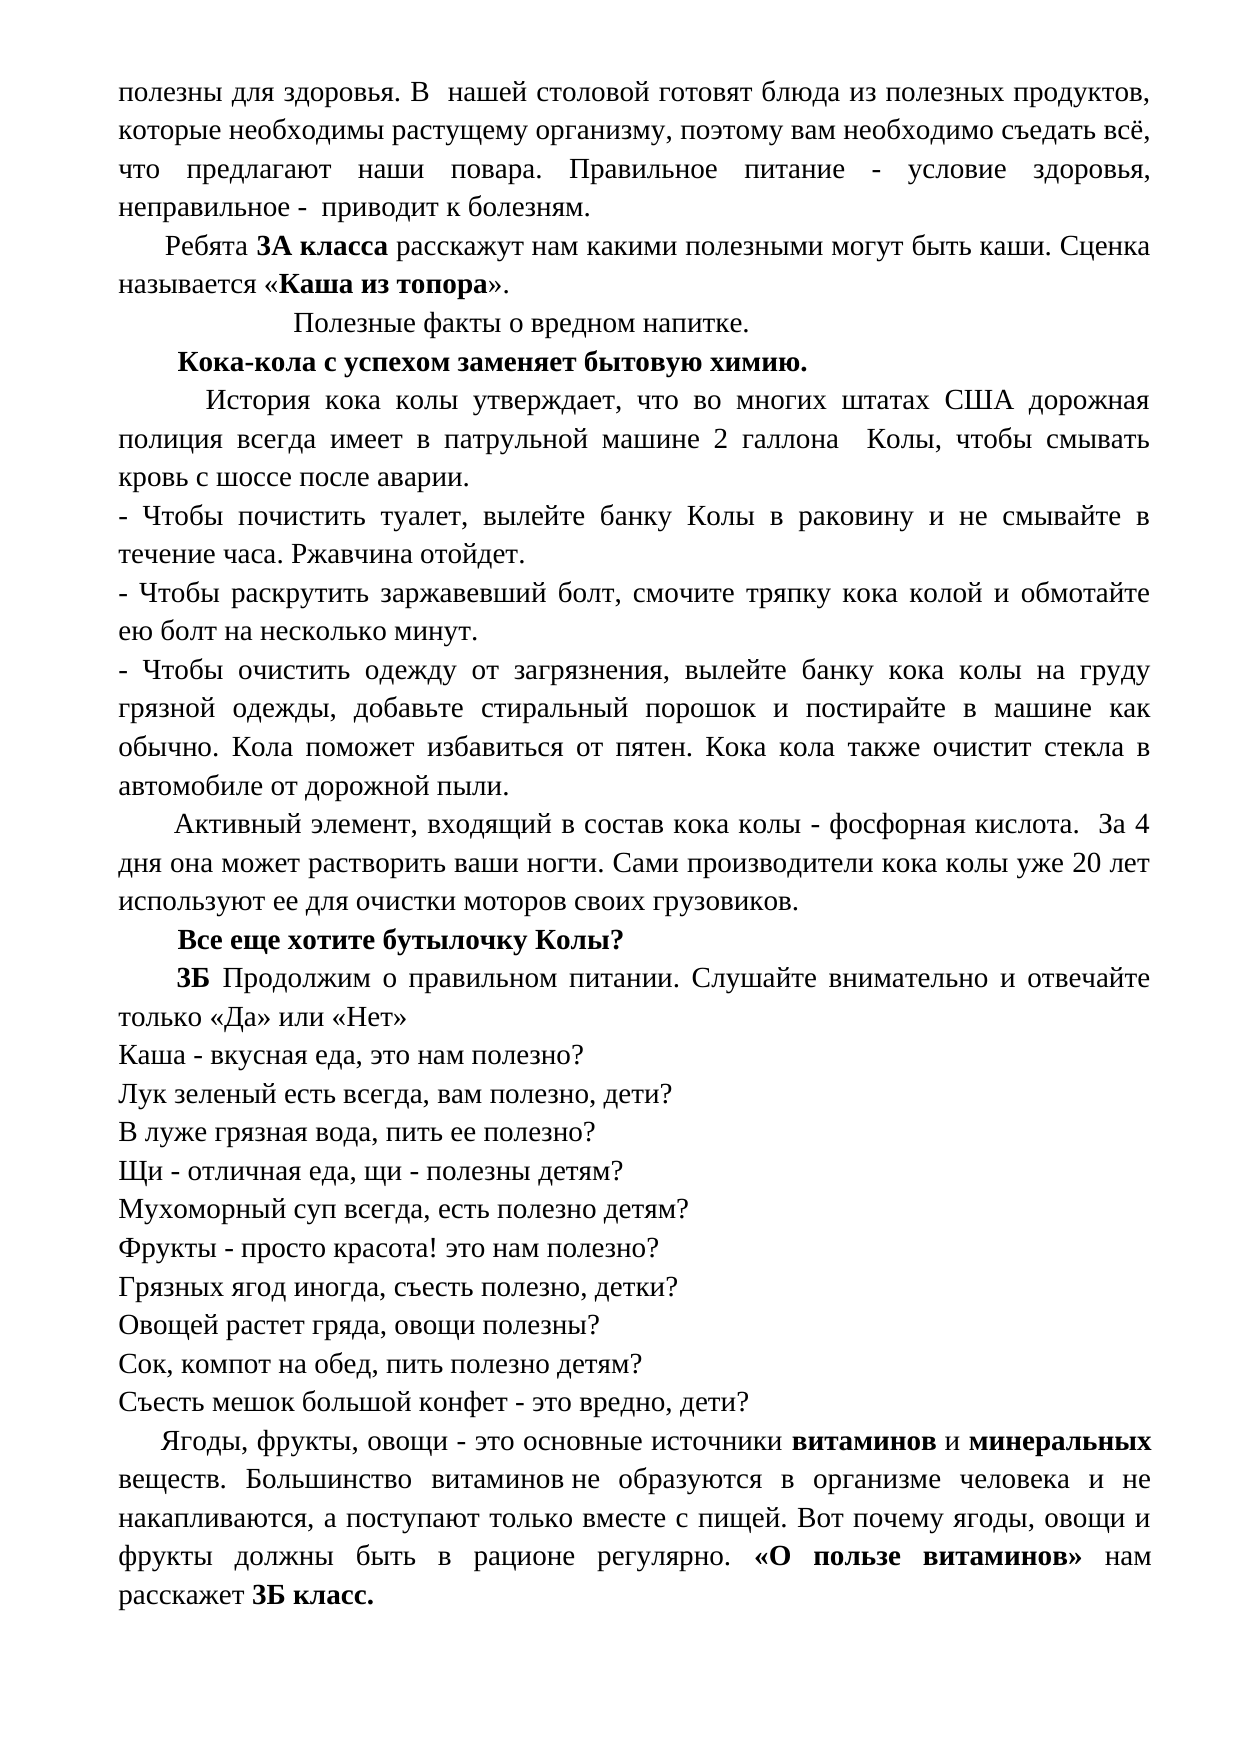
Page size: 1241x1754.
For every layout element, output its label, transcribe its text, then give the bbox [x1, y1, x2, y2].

text Ребята 3А класса расскажут нам какими полезными могут быть каши. Сценка называется «Каша из топора». [118, 228, 1152, 300]
text - Чтобы очистить одежду от загрязнения, вылейте банку кока колы на груду грязной одежды, добавьте стиральный порошок и постирайте в машине как обычно. Кола поможет избавиться от пятен. Кока кола также очистит стекла в автомобиле от дорожной пыли. [118, 652, 1152, 801]
text Кока-кола с успехом заменяет бытовую химию. [177, 344, 1152, 377]
text История кока колы утверждает, что во многих штатах США дорожная полиция всегда имеет в патрульной машине 2 галлона Колы, чтобы смывать кровь с шоссе после аварии. [118, 382, 1152, 493]
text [118, 74, 1152, 223]
text Щи - отличная еда, щи - полезны детям? [118, 1153, 1152, 1187]
text 3Б Продолжим о правильном питании. Слушайте внимательно и отвечайте только «Да» или «Нет» [118, 960, 1152, 1032]
text Мухоморный суп всегда, есть полезно детям? [118, 1192, 1152, 1225]
text Лук зеленый есть всегда, вам полезно, дети? [118, 1076, 1152, 1109]
text Фрукты - просто красота! это нам полезно? [118, 1230, 1152, 1264]
text Активный элемент, входящий в состав кока колы - фосфорная кислота. За 4 дня она может растворить ваши ногти. Сами производители кока колы уже 20 лет используют ее для очистки моторов своих грузовиков. [118, 806, 1152, 917]
text Съесть мешок большой конфет - это вредно, дети? [118, 1384, 1152, 1418]
text Полезные факты о вредном напитке. [118, 305, 1152, 339]
text Овощей растет гряда, овощи полезны? [118, 1307, 1152, 1341]
text Грязных ягод иногда, съесть полезно, детки? [118, 1269, 1152, 1302]
text - Чтобы почистить туалет, вылейте банку Колы в раковину и не смывайте в течение часа. Ржавчина отойдет. [118, 498, 1152, 570]
text Каша - вкусная еда, это нам полезно? [118, 1037, 1152, 1071]
text Все еще хотите бутылочку Колы? [177, 922, 1152, 955]
text - Чтобы раскрутить заржавевший болт, смочите тряпку кока колой и обмотайте ею болт на несколько минут. [118, 575, 1152, 647]
text Ягоды, фрукты, овощи - это основные источники витаминов и минеральных веществ. Большинство витаминов не образуются в организме человека и не накапливаются, а поступают только вместе с пищей. Вот почему ягоды, овощи и фрукты должны быть в рационе регулярно. «О пользе витаминов» нам расскажет 3Б класс. [118, 1423, 1152, 1611]
text В луже грязная вода, пить ее полезно? [118, 1114, 1152, 1148]
text Сок, компот на обед, пить полезно детям? [118, 1346, 1152, 1379]
